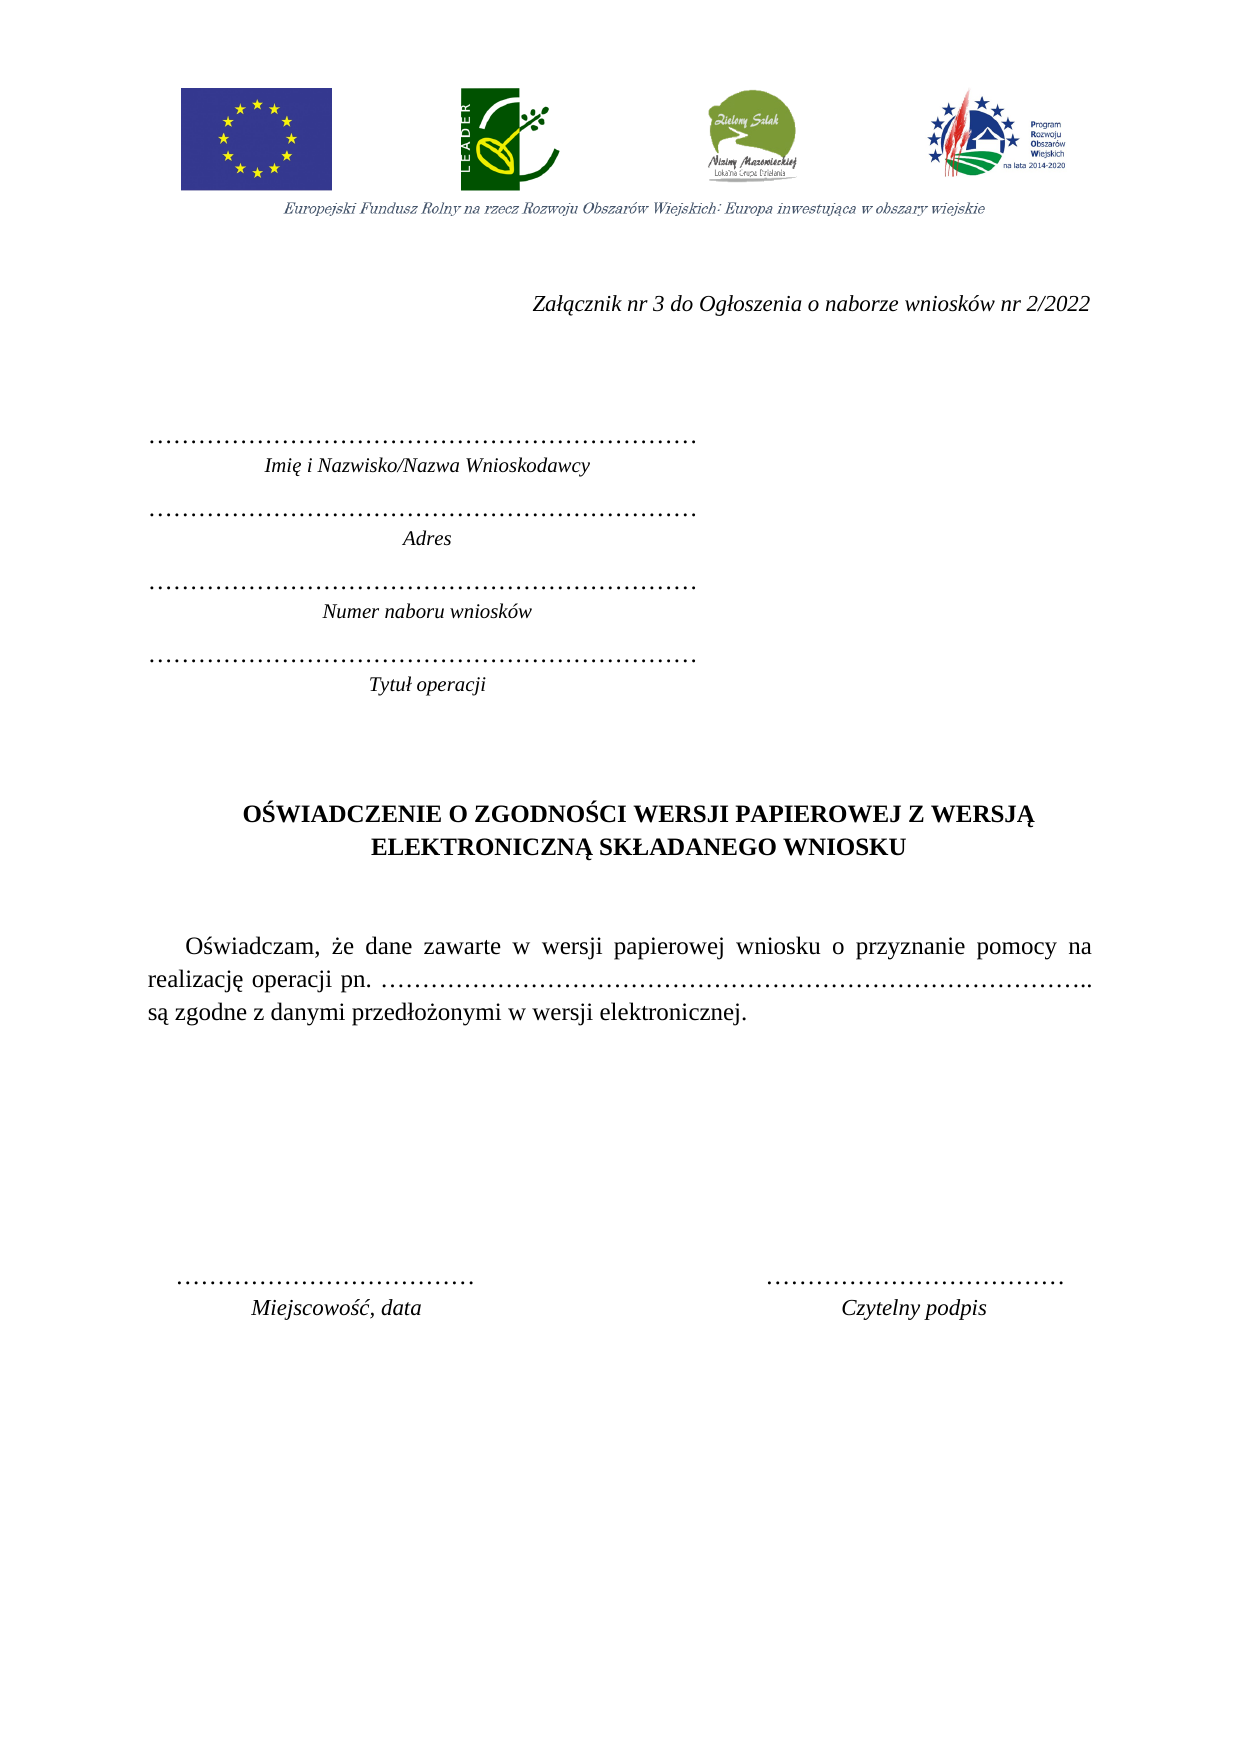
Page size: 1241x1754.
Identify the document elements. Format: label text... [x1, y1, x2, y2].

text ………………………………………………………… [148, 420, 1093, 449]
picture [147, 73, 1093, 225]
text Tytuł operacji [148, 672, 709, 696]
text Adres [148, 526, 709, 550]
text Numer naboru wniosków [148, 599, 709, 623]
text ……………………………… ……………………………… [148, 1261, 1093, 1290]
text Imię i Nazwisko/Nazwa Wnioskodawcy [148, 453, 709, 477]
text ………………………………………………………… [148, 639, 1093, 668]
text ………………………………………………………… [148, 493, 1093, 522]
text OŚWIADCZENIE O ZGODNOŚCI WERSJI PAPIEROWEJ Z WERSJĄ ELEKTRONICZNĄ SKŁADANEGO WNIOSKU [185, 799, 1093, 861]
text Miejscowość, data Czytelny podpis [148, 1294, 1093, 1321]
text ………………………………………………………… [148, 566, 1093, 595]
text Załącznik nr 3 do Ogłoszenia o naborze wniosków nr 2/2022 [148, 290, 1093, 317]
text Oświadczam, że dane zawarte w wersji papierowej wniosku o przyznanie pomocy na realizację operacji pn. ………………………………………………………………………….. są zgodne z danymi przedłożonymi w wersji elektronicznej. [148, 931, 1093, 1026]
